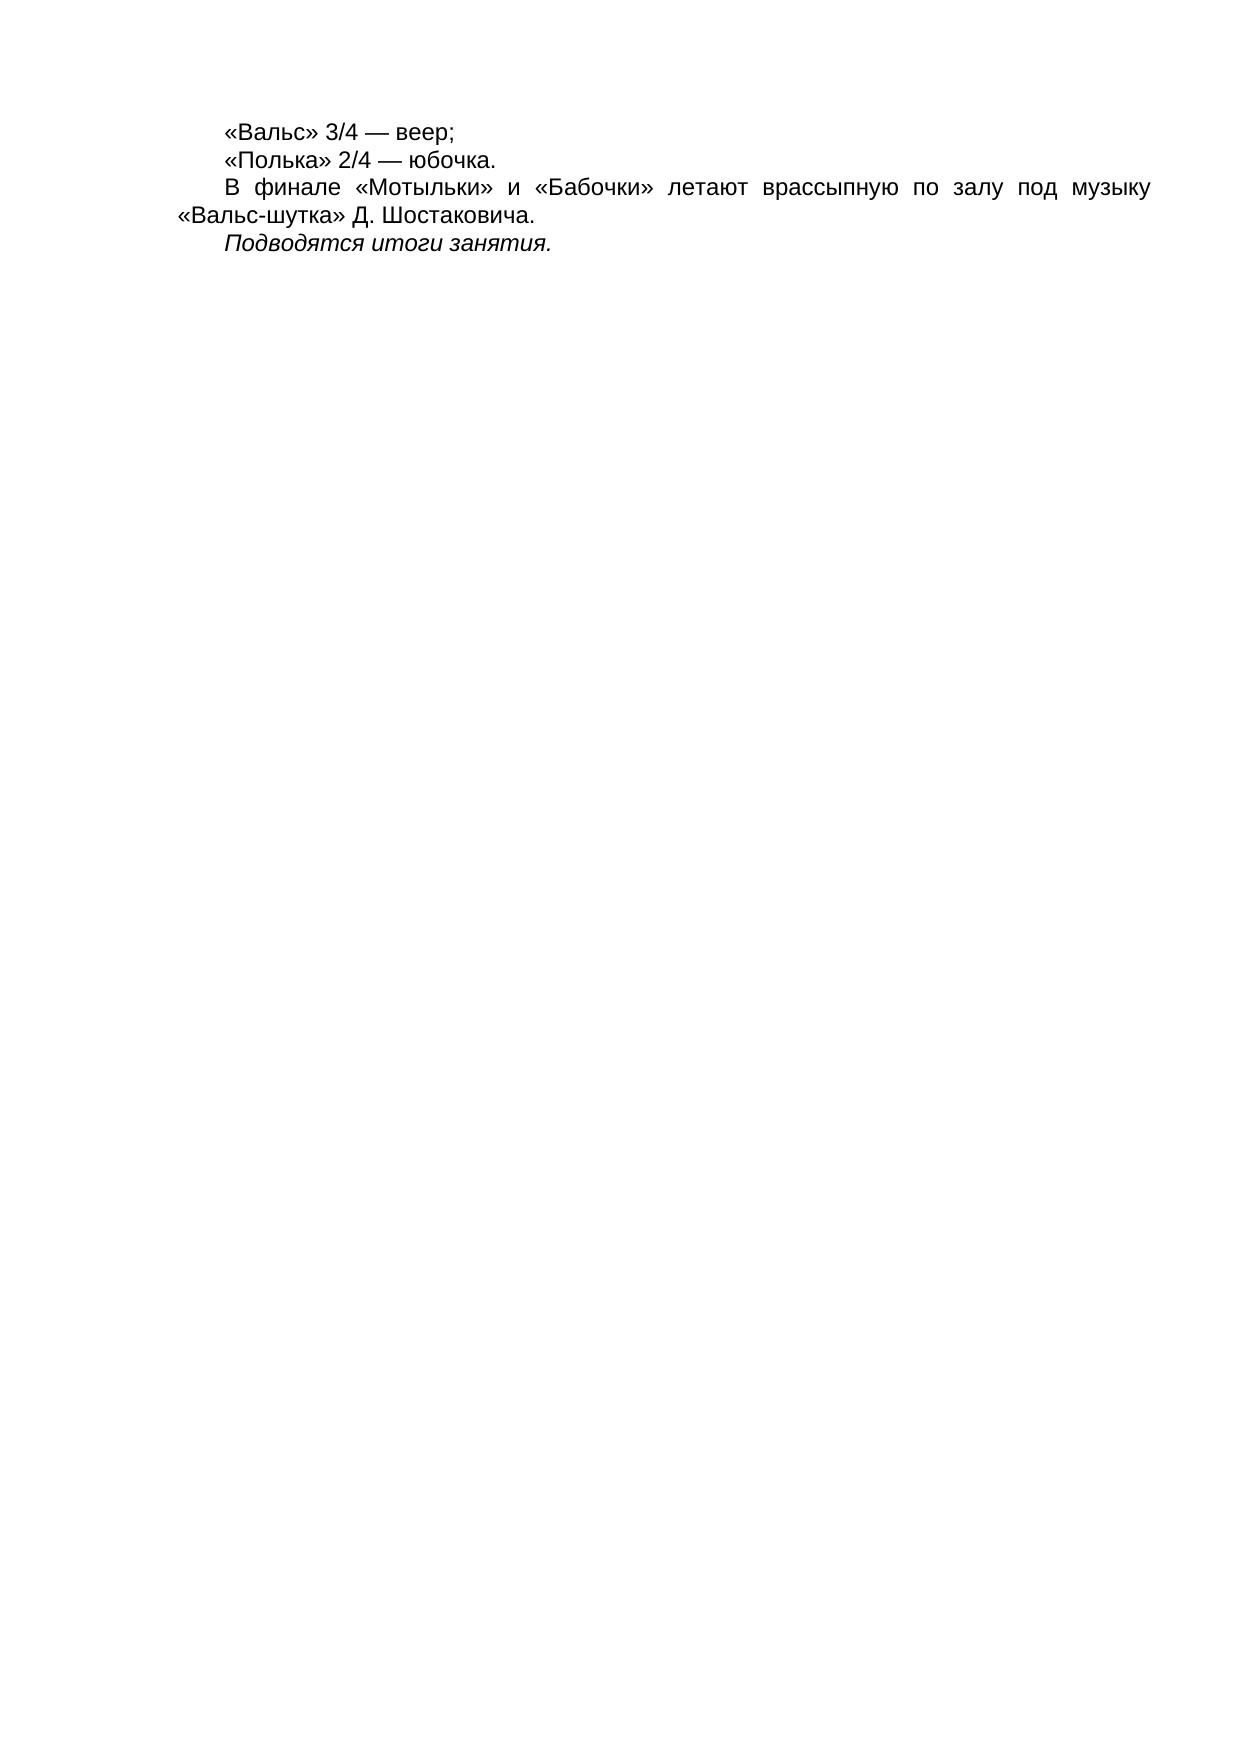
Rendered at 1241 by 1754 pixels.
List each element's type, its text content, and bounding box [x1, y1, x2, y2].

text «Вальс» 3/4 — веер; [177, 118, 1152, 146]
text В финале «Мотыльки» и «Бабочки» летают врассыпную по залу под музыку «Вальс-шутка» Д. Шостаковича. [177, 173, 1152, 228]
text «Полька» 2/4 — юбочка. [177, 146, 1152, 173]
text Подводятся итоги занятия. [177, 228, 1152, 256]
